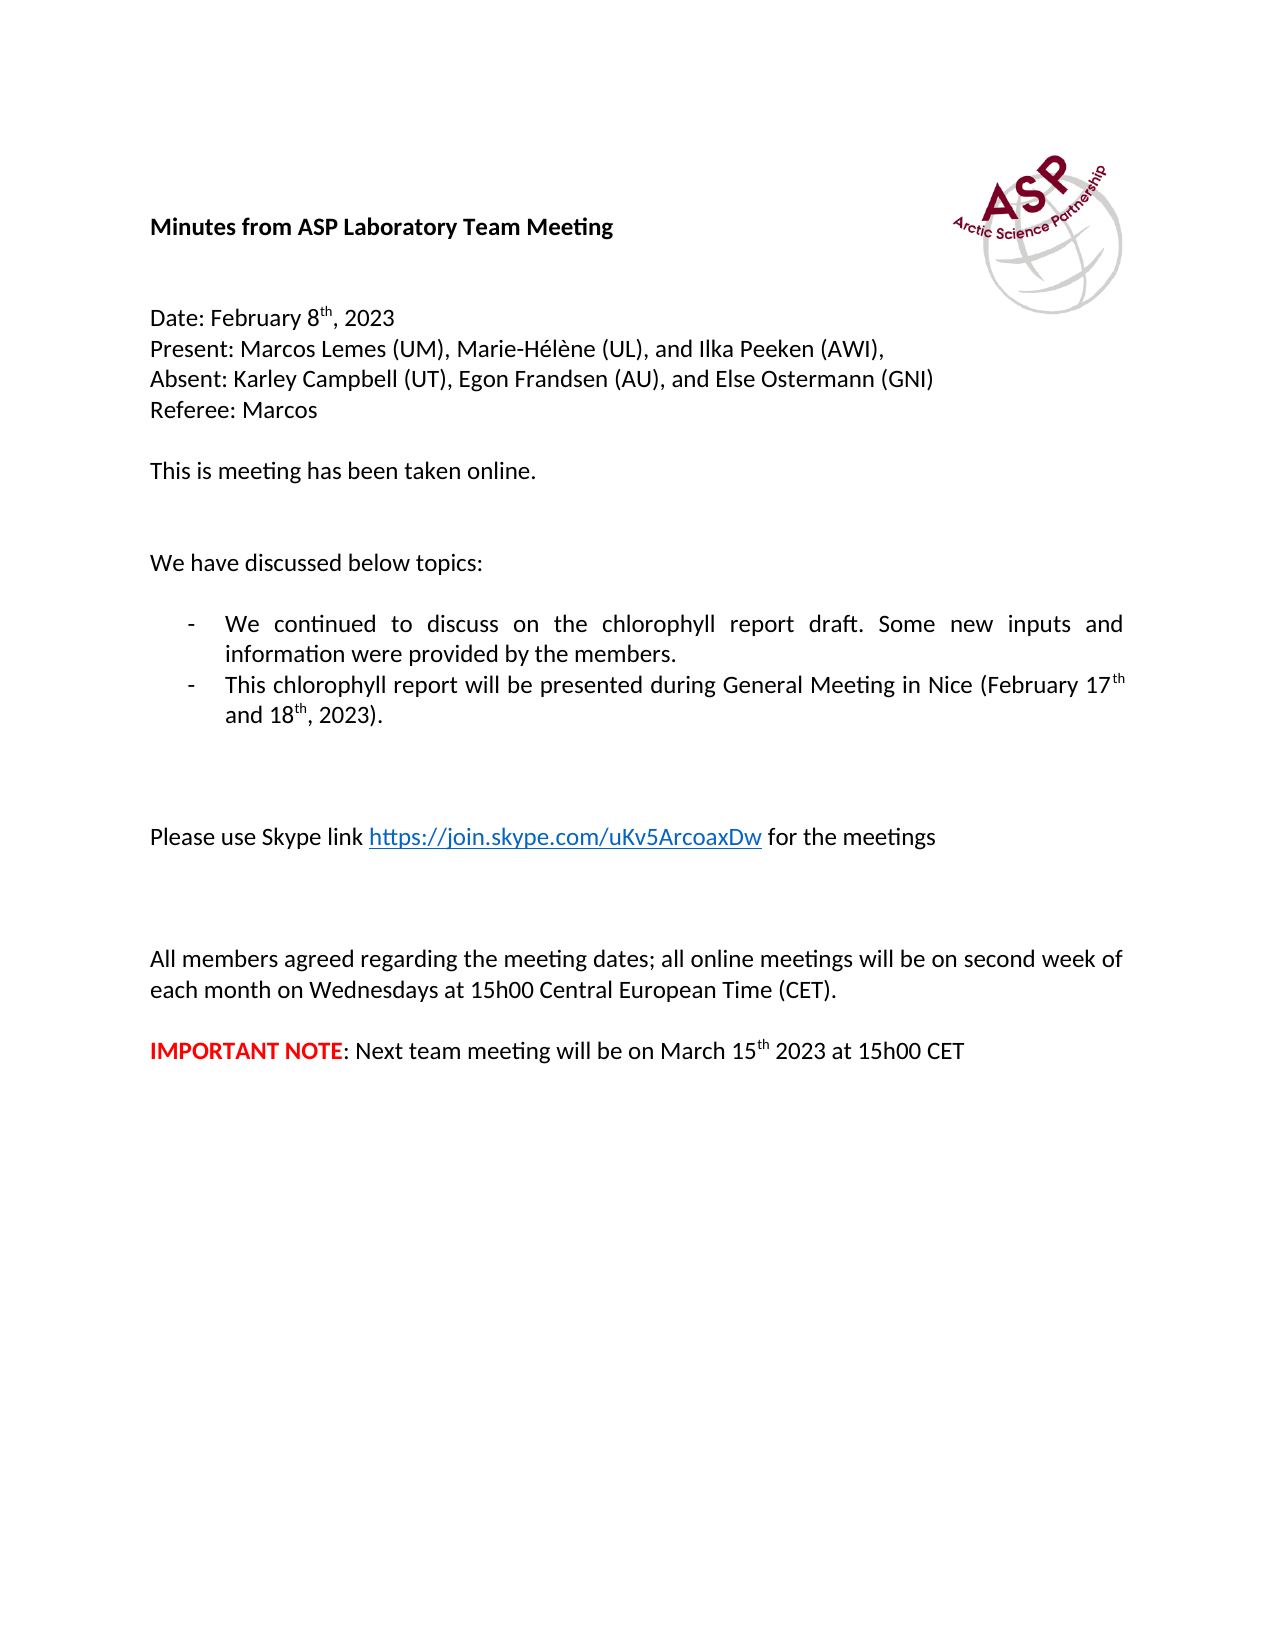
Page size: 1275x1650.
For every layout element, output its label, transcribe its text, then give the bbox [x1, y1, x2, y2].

text Present: Marcos Lemes (UM), Marie-Hélène (UL), and Ilka Peeken (AWI), [150, 333, 1125, 364]
text Absent: Karley Campbell (UT), Egon Frandsen (AU), and Else Ostermann (GNI) [150, 364, 1125, 394]
list We continued to discuss on the chlorophyll report draft. Some new inputs and information were provided by the members. [187, 608, 1125, 669]
text Please use Skype link https://join.skype.com/uKv5ArcoaxDw for the meetings [150, 821, 1125, 852]
text We have discussed below topics: [150, 547, 1125, 577]
text All members agreed regarding the meeting dates; all online meetings will be on second week of each month on Wednesdays at 15h00 Central European Time (CET). [150, 943, 1125, 1004]
text Minutes from ASP Laboratory Team Meeting [150, 211, 949, 242]
list This chlorophyll report will be presented during General Meeting in Nice (February 17th and 18th, 2023). [187, 669, 1125, 730]
text Referee: Marcos [150, 394, 1125, 425]
text IMPORTANT NOTE: Next team meeting will be on March 15th 2023 at 15h00 CET [150, 1035, 1125, 1066]
text This is meeting has been taken online. [150, 455, 1125, 486]
picture [949, 150, 1122, 317]
text Date: February 8th, 2023 [150, 303, 1125, 333]
